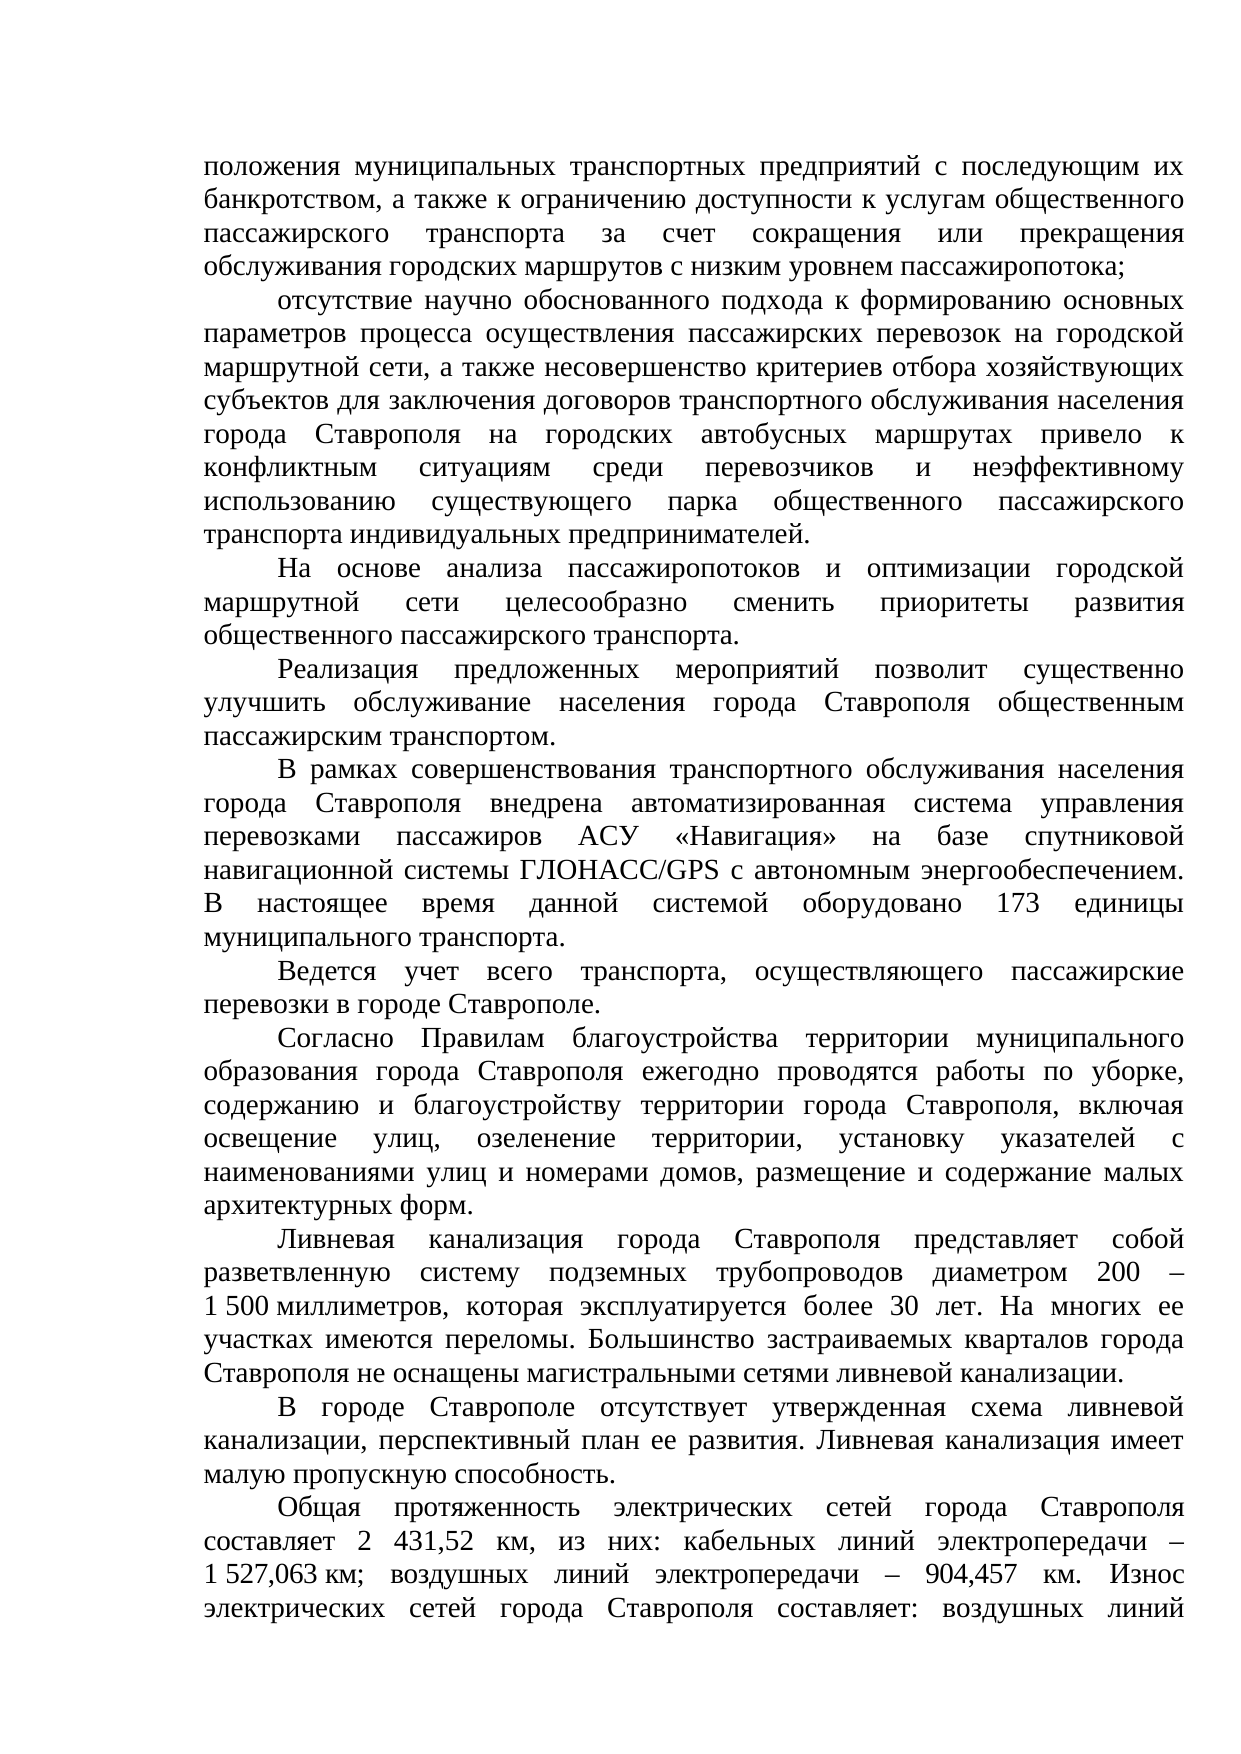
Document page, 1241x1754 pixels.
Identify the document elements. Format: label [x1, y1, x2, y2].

table_header [192, 148, 1196, 1623]
